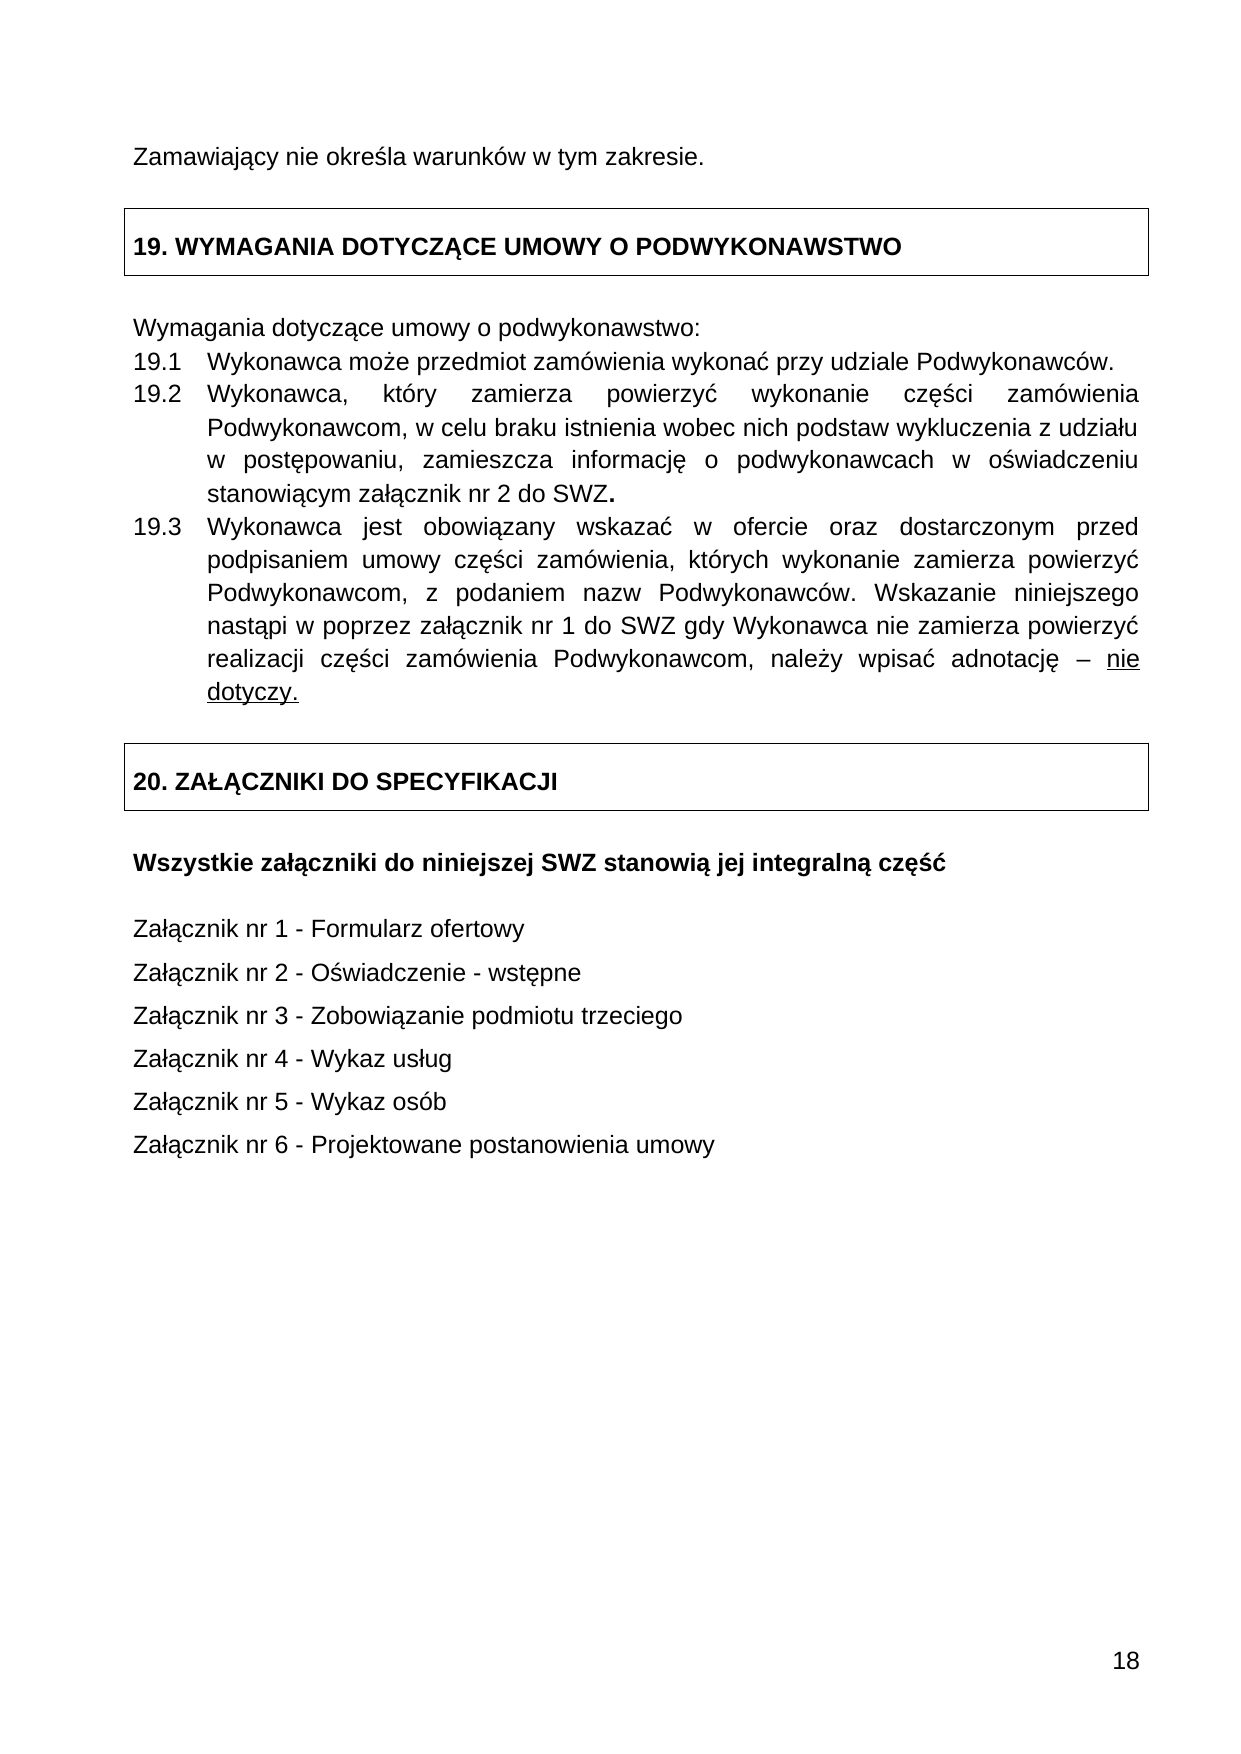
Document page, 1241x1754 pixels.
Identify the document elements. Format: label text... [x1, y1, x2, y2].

text 19. WYMAGANIA DOTYCZĄCE UMOWY O PODWYKONAWSTWO [125, 209, 1148, 275]
list Wykonawca może przedmiot zamówienia wykonać przy udziale Podwykonawców. [133, 346, 1140, 375]
text 20. ZAŁĄCZNIKI DO SPECYFIKACJI [125, 744, 1148, 810]
text Zamawiający nie określa warunków w tym zakresie. [133, 142, 1140, 171]
text Wymagania dotyczące umowy o podwykonawstwo: [133, 313, 1140, 342]
text Wszystkie załączniki do niniejszej SWZ stanowią jej integralną część [133, 848, 1140, 877]
text Załącznik nr 2 - Oświadczenie - wstępne [133, 957, 1140, 986]
list Wykonawca, który zamierza powierzyć wykonanie części zamówienia Podwykonawcom, w celu braku istnienia wobec nich podstaw wykluczenia z udziału w postępowaniu, zamieszcza informację o podwykonawcach w oświadczeniu stanowiącym załącznik nr 2 do SWZ. [133, 379, 1140, 507]
text Załącznik nr 1 - Formularz ofertowy [133, 914, 1140, 943]
list Wykonawca jest obowiązany wskazać w ofercie oraz dostarczonym przed podpisaniem umowy części zamówienia, których wykonanie zamierza powierzyć Podwykonawcom, z podaniem nazw Podwykonawców. Wskazanie niniejszego nastąpi w poprzez załącznik nr 1 do SWZ gdy Wykonawca nie zamierza powierzyć realizacji części zamówienia Podwykonawcom, należy wpisać adnotację – nie dotyczy. [133, 512, 1140, 705]
text Załącznik nr 5 - Wykaz osób [133, 1087, 1140, 1116]
text Załącznik nr 4 - Wykaz usług [133, 1044, 1140, 1072]
text Załącznik nr 6 - Projektowane postanowienia umowy [133, 1130, 1140, 1159]
text Załącznik nr 3 - Zobowiązanie podmiotu trzeciego [133, 1001, 1140, 1029]
